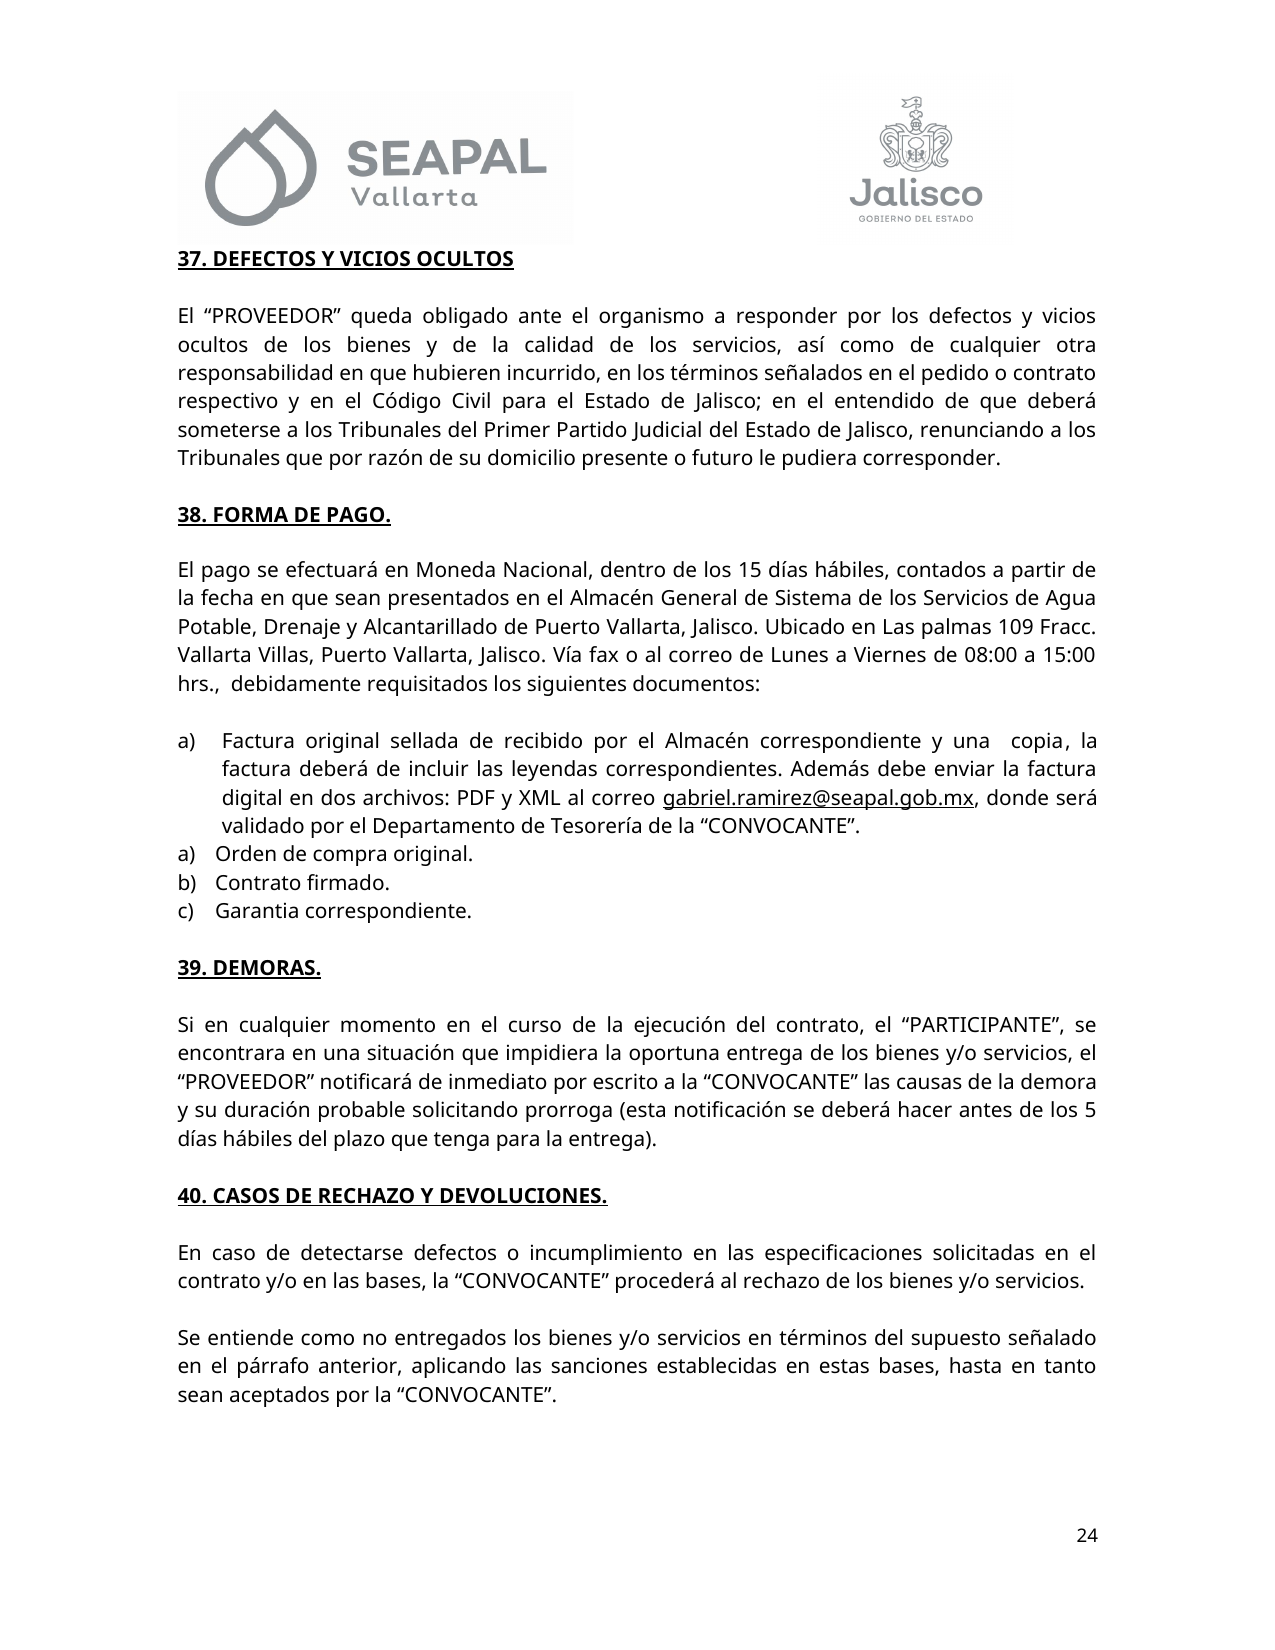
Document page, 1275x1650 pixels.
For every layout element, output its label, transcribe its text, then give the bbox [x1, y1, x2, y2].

list Orden de compra original. [177, 839, 1098, 868]
text 40. CASOS DE RECHAZO Y DEVOLUCIONES. [177, 1181, 1098, 1209]
list Factura original sellada de recibido por el Almacén correspondiente y una copia, la factura deberá de incluir las leyendas correspondientes. Además debe enviar la factura digital en dos archivos: PDF y XML al correo gabriel.ramirez@seapal.gob.mx, donde será validado por el Departamento de Tesorería de la “CONVOCANTE”. [177, 726, 1098, 839]
text 39. DEMORAS. [177, 953, 1098, 982]
picture [817, 73, 1015, 245]
text Si en cualquier momento en el curso de la ejecución del contrato, el “PARTICIPANTE”, se encontrara en una situación que impidiera la oportuna entrega de los bienes y/o servicios, el “PROVEEDOR” notificará de inmediato por escrito a la “CONVOCANTE” las causas de la demora y su duración probable solicitando prorroga (esta notificación se deberá hacer antes de los 5 días hábiles del plazo que tenga para la entrega). [177, 1010, 1098, 1152]
list Garantia correspondiente. [177, 896, 1098, 925]
list Contrato firmado. [177, 868, 1098, 896]
text 37. DEFECTOS Y VICIOS OCULTOS [177, 244, 1098, 273]
text El pago se efectuará en Moneda Nacional, dentro de los 15 días hábiles, contados a partir de la fecha en que sean presentados en el Almacén General de Sistema de los Servicios de Agua Potable, Drenaje y Alcantarillado de Puerto Vallarta, Jalisco. Ubicado en Las palmas 109 Fracc. Vallarta Villas, Puerto Vallarta, Jalisco. Vía fax o al correo de Lunes a Viernes de 08:00 a 15:00 hrs., debidamente requisitados los siguientes documentos: [177, 555, 1098, 697]
subtitle El “PROVEEDOR” queda obligado ante el organismo a responder por los defectos y vicios ocultos de los bienes y de la calidad de los servicios, así como de cualquier otra responsabilidad en que hubieren incurrido, en los términos señalados en el pedido o contrato respectivo y en el Código Civil para el Estado de Jalisco; en el entendido de que deberá someterse a los Tribunales del Primer Partido Judicial del Estado de Jalisco, renunciando a los Tribunales que por razón de su domicilio presente o futuro le pudiera corresponder. [177, 301, 1098, 472]
text 38. FORMA DE PAGO. [177, 500, 1098, 529]
picture [177, 91, 574, 245]
text Se entiende como no entregados los bienes y/o servicios en términos del supuesto señalado en el párrafo anterior, aplicando las sanciones establecidas en estas bases, hasta en tanto sean aceptados por la “CONVOCANTE”. [177, 1323, 1098, 1408]
text En caso de detectarse defectos o incumplimiento en las especificaciones solicitadas en el contrato y/o en las bases, la “CONVOCANTE” procederá al rechazo de los bienes y/o servicios. [177, 1238, 1098, 1294]
